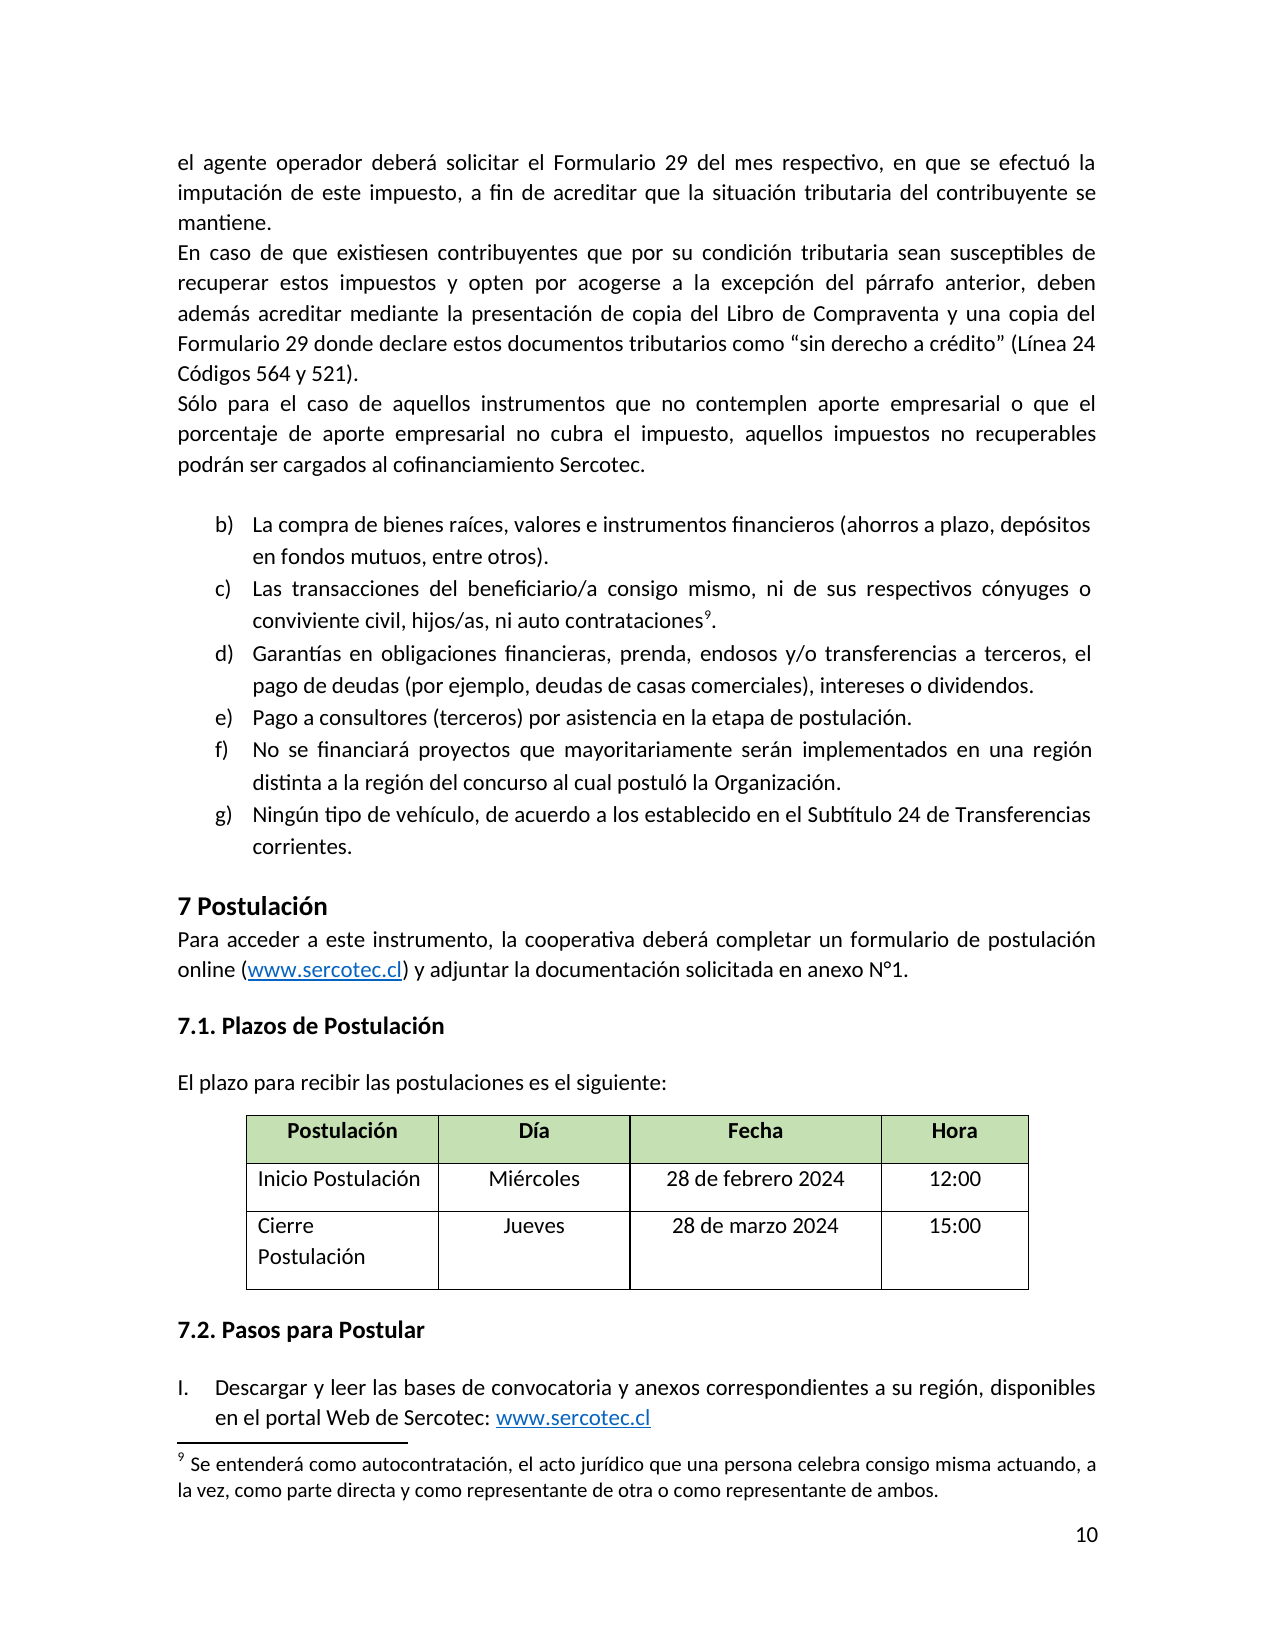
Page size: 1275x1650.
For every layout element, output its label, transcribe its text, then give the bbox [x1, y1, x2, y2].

subtitle 7.1. Plazos de Postulación [177, 1010, 1098, 1041]
list Pago a consultores (terceros) por asistencia en la etapa de postulación. [215, 703, 1093, 731]
list Las transacciones del beneficiario/a consigo mismo, ni de sus respectivos cónyuges o conviviente civil, hijos/as, ni auto contrataciones. [215, 574, 1093, 635]
subtitle 7 Postulación [177, 889, 1098, 922]
table_cell 15:00 [882, 1212, 1028, 1289]
table_header Postulación [247, 1116, 438, 1163]
text Para acceder a este instrumento, la cooperativa deberá completar un formulario de postulación online (www.sercotec.cl) y adjuntar la documentación solicitada en anexo N°1. [177, 925, 1098, 983]
table_cell Jueves [439, 1212, 629, 1289]
list Ningún tipo de vehículo, de acuerdo a los establecido en el Subtítulo 24 de Transferencias corrientes. [215, 800, 1093, 860]
table_header Día [439, 1116, 629, 1163]
table_header Hora [882, 1116, 1028, 1163]
table_cell 28 de febrero 2024 [631, 1164, 881, 1211]
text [177, 148, 1098, 236]
text Sólo para el caso de aquellos instrumentos que no contemplen aporte empresarial o que el porcentaje de aporte empresarial no cubra el impuesto, aquellos impuestos no recuperables podrán ser cargados al cofinanciamiento Sercotec. [177, 389, 1098, 478]
list Descargar y leer las bases de convocatoria y anexos correspondientes a su región, disponibles en el portal Web de Sercotec: www.sercotec.cl [177, 1373, 1098, 1431]
list No se financiará proyectos que mayoritariamente serán implementados en una región distinta a la región del concurso al cual postuló la Organización. [215, 735, 1093, 796]
text En caso de que existiesen contribuyentes que por su condición tributaria sean susceptibles de recuperar estos impuestos y opten por acogerse a la excepción del párrafo anterior, deben además acreditar mediante la presentación de copia del Libro de Compraventa y una copia del Formulario 29 donde declare estos documentos tributarios como “sin derecho a crédito” (Línea 24 Códigos 564 y 521). [177, 238, 1098, 387]
table_cell Inicio Postulación [247, 1164, 438, 1211]
table_cell 12:00 [882, 1164, 1028, 1211]
table_cell 28 de marzo 2024 [631, 1212, 881, 1289]
text El plazo para recibir las postulaciones es el siguiente: [177, 1068, 1098, 1096]
table_cell Miércoles [439, 1164, 629, 1211]
list Garantías en obligaciones financieras, prenda, endosos y/o transferencias a terceros, el pago de deudas (por ejemplo, deudas de casas comerciales), intereses o dividendos. [215, 639, 1093, 699]
table_cell Cierre Postulación [247, 1212, 438, 1289]
table_header Fecha [631, 1116, 881, 1163]
list La compra de bienes raíces, valores e instrumentos financieros (ahorros a plazo, depósitos en fondos mutuos, entre otros). [215, 510, 1093, 570]
subtitle 7.2. Pasos para Postular [177, 1315, 1098, 1345]
